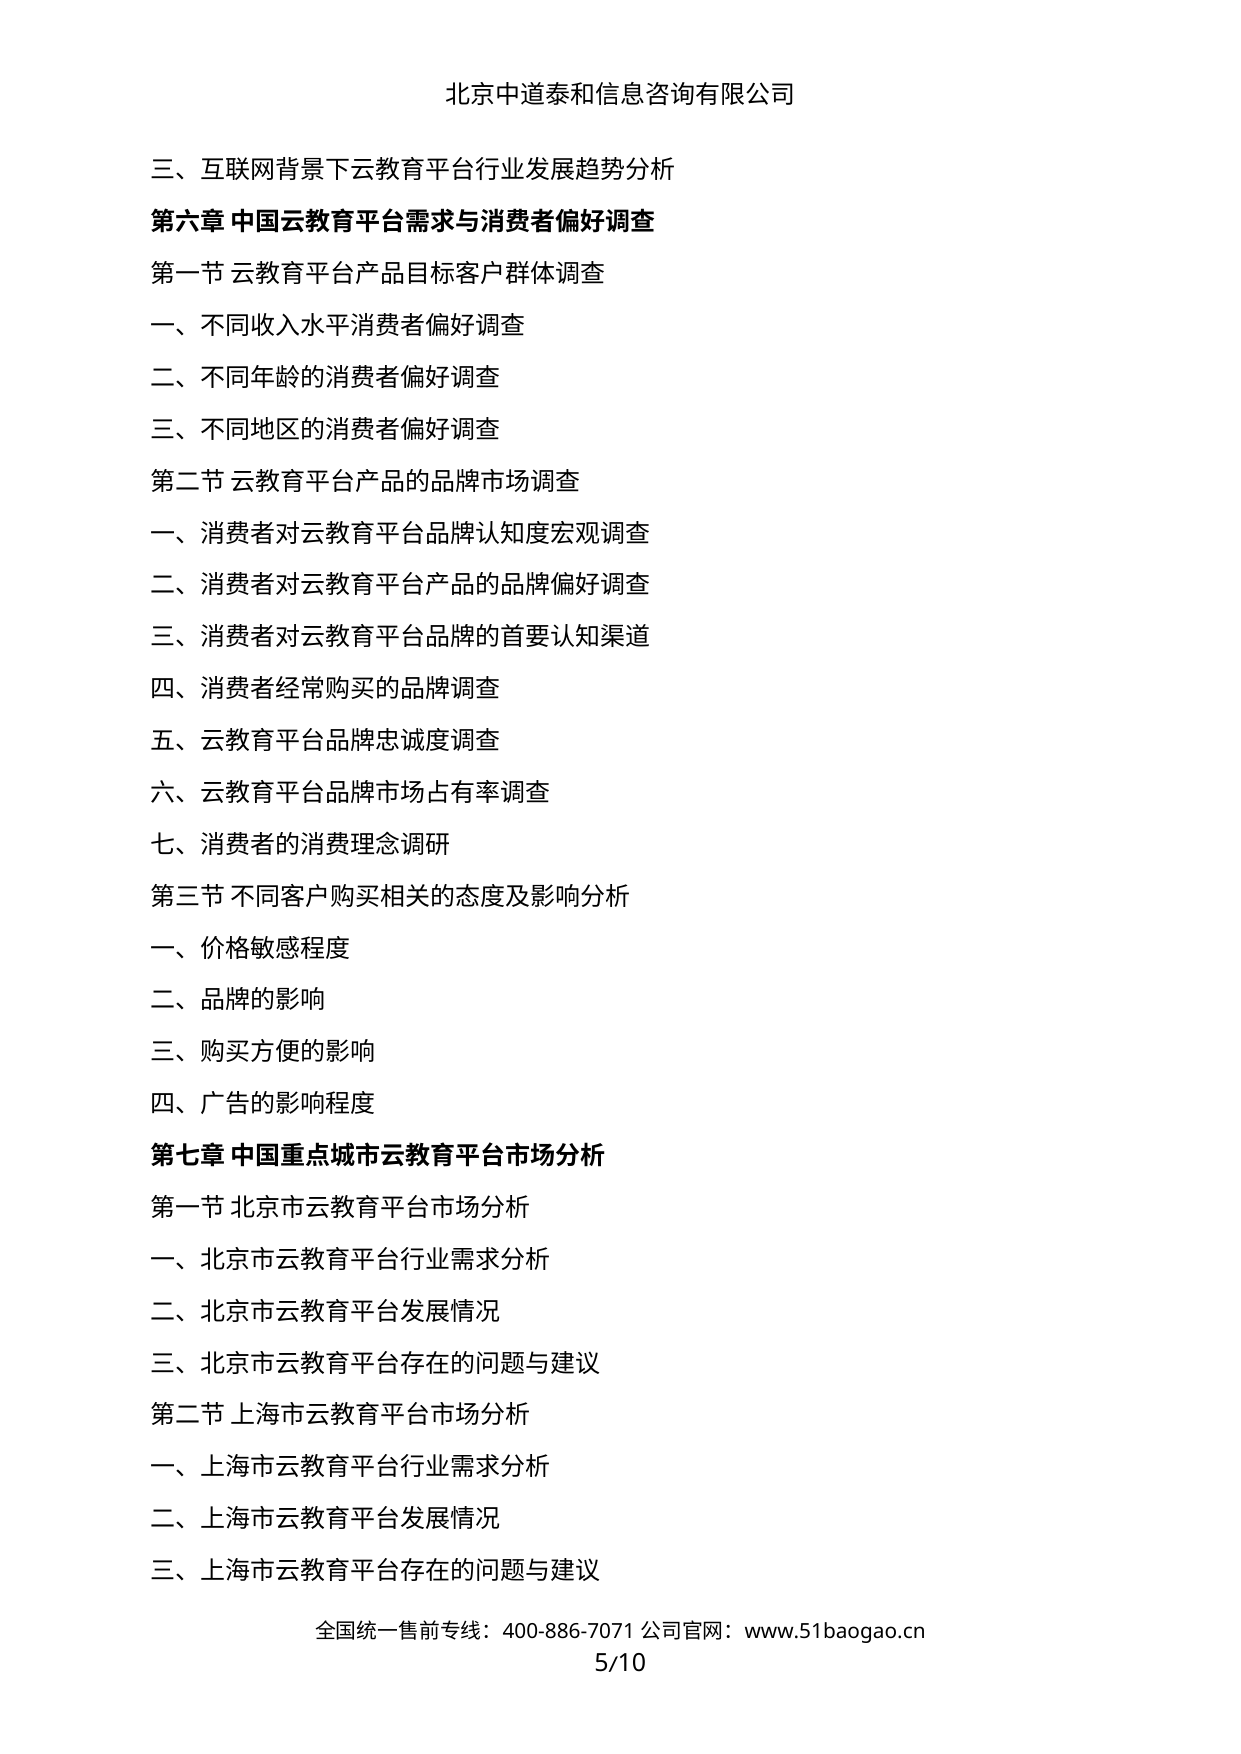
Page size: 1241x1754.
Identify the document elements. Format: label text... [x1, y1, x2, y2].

text 一、消费者对云教育平台品牌认知度宏观调查 [150, 513, 1090, 549]
text 五、云教育平台品牌忠诚度调查 [150, 721, 1090, 757]
text 第六章 中国云教育平台需求与消费者偏好调查 [150, 202, 1090, 238]
text 二、北京市云教育平台发展情况 [150, 1291, 1090, 1327]
text 三、上海市云教育平台存在的问题与建议 [150, 1551, 1090, 1587]
text 二、不同年龄的消费者偏好调查 [150, 357, 1090, 394]
text 一、北京市云教育平台行业需求分析 [150, 1239, 1090, 1276]
text 三、消费者对云教育平台品牌的首要认知渠道 [150, 617, 1090, 653]
text 第一节 云教育平台产品目标客户群体调查 [150, 254, 1090, 290]
text 一、价格敏感程度 [150, 928, 1090, 964]
text 四、广告的影响程度 [150, 1084, 1090, 1120]
text 二、上海市云教育平台发展情况 [150, 1499, 1090, 1535]
text 三、购买方便的影响 [150, 1032, 1090, 1068]
text 二、消费者对云教育平台产品的品牌偏好调查 [150, 565, 1090, 601]
text 二、品牌的影响 [150, 980, 1090, 1016]
text 四、消费者经常购买的品牌调查 [150, 669, 1090, 705]
text 七、消费者的消费理念调研 [150, 824, 1090, 861]
text 第七章 中国重点城市云教育平台市场分析 [150, 1136, 1090, 1172]
text 第二节 云教育平台产品的品牌市场调查 [150, 461, 1090, 497]
text 第一节 北京市云教育平台市场分析 [150, 1187, 1090, 1224]
text 一、不同收入水平消费者偏好调查 [150, 306, 1090, 342]
text 第二节 上海市云教育平台市场分析 [150, 1395, 1090, 1431]
text 三、不同地区的消费者偏好调查 [150, 409, 1090, 446]
text 六、云教育平台品牌市场占有率调查 [150, 772, 1090, 809]
text 一、上海市云教育平台行业需求分析 [150, 1447, 1090, 1483]
text 三、互联网背景下云教育平台行业发展趋势分析 [150, 150, 1090, 186]
text 三、北京市云教育平台存在的问题与建议 [150, 1343, 1090, 1379]
text 第三节 不同客户购买相关的态度及影响分析 [150, 876, 1090, 912]
